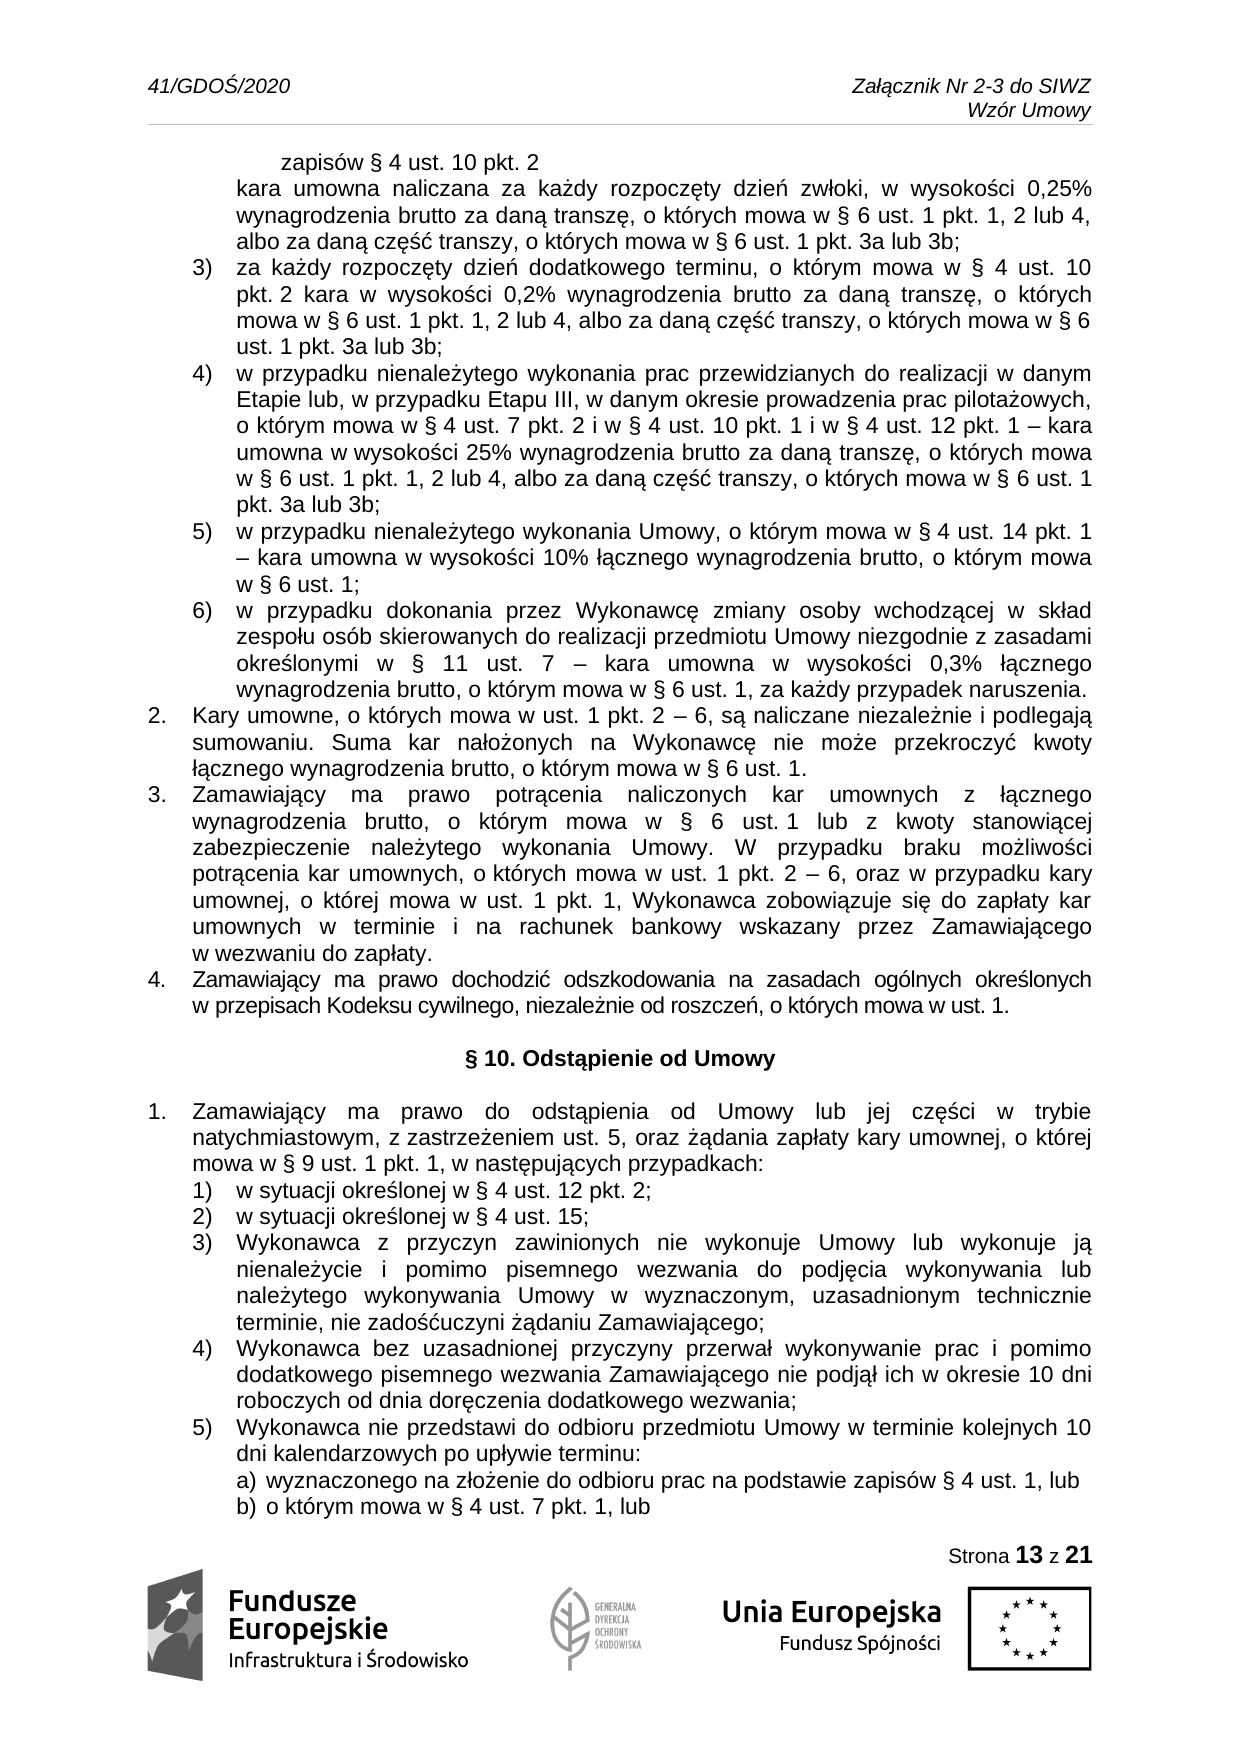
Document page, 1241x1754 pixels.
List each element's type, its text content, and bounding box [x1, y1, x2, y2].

list w sytuacji określonej w § 4 ust. 12 pkt. 2; [192, 1177, 1093, 1203]
list wyznaczonego na złożenie do odbioru prac na podstawie zapisów § 4 ust. 1, lub [236, 1467, 1093, 1493]
list w przypadku nienależytego wykonania Umowy, o którym mowa w § 4 ust. 14 pkt. 1 – kara umowna w wysokości 10% łącznego wynagrodzenia brutto, o którym mowa w § 6 ust. 1; [192, 518, 1093, 597]
list kara umowna naliczana za każdy rozpoczęty dzień zwłoki, w wysokości 0,25% wynagrodzenia brutto za daną transzę, o których mowa w § 6 ust. 1 pkt. 1, 2 lub 4, albo za daną część transzy, o których mowa w § 6 ust. 1 pkt. 3a lub 3b; [236, 175, 1093, 254]
list dodatkowego terminu wyznaczonego przez Zamawiającego na podstawie zapisów § 4 ust. 10 pkt. 2 [236, 149, 1093, 175]
list Wykonawca bez uzasadnionej przyczyny przerwał wykonywanie prac i pomimo dodatkowego pisemnego wezwania Zamawiającego nie podjął ich w okresie 10 dni roboczych od dnia doręczenia dodatkowego wezwania; [192, 1335, 1093, 1414]
list Wykonawca z przyczyn zawinionych nie wykonuje Umowy lub wykonuje ją nienależycie i pomimo pisemnego wezwania do podjęcia wykonywania lub należytego wykonywania Umowy w wyznaczonym, uzasadnionym technicznie terminie, nie zadośćuczyni żądaniu Zamawiającego; [192, 1229, 1093, 1335]
picture [147, 1569, 1092, 1681]
list Zamawiający ma prawo do odstąpienia od Umowy lub jej części w trybie natychmiastowym, z zastrzeżeniem ust. 5, oraz żądania zapłaty kary umownej, o której mowa w § 9 ust. 1 pkt. 1, w następujących przypadkach: [148, 1098, 1093, 1177]
list w przypadku nienależytego wykonania prac przewidzianych do realizacji w danym Etapie lub, w przypadku Etapu III, w danym okresie prowadzenia prac pilotażowych, o którym mowa w § 4 ust. 7 pkt. 2 i w § 4 ust. 10 pkt. 1 i w § 4 ust. 12 pkt. 1 – kara umowna w wysokości 25% wynagrodzenia brutto za daną transzę, o których mowa w § 6 ust. 1 pkt. 1, 2 lub 4, albo za daną część transzy, o których mowa w § 6 ust. 1 pkt. 3a lub 3b; [192, 360, 1093, 518]
list w przypadku dokonania przez Wykonawcę zmiany osoby wchodzącej w skład zespołu osób skierowanych do realizacji przedmiotu Umowy niezgodnie z zasadami określonymi w § 11 ust. 7 – kara umowna w wysokości 0,3% łącznego wynagrodzenia brutto, o którym mowa w § 6 ust. 1, za każdy przypadek naruszenia. [192, 597, 1093, 702]
list o którym mowa w § 4 ust. 7 pkt. 1, lub [236, 1493, 1093, 1519]
list Zamawiający ma prawo potrącenia naliczonych kar umownych z łącznego wynagrodzenia brutto, o którym mowa w § 6 ust. 1 lub z kwoty stanowiącej zabezpieczenie należytego wykonania Umowy. W przypadku braku możliwości potrącenia kar umownych, o których mowa w ust. 1 pkt. 2 – 6, oraz w przypadku kary umownej, o której mowa w ust. 1 pkt. 1, Wykonawca zobowiązuje się do zapłaty kar umownych w terminie i na rachunek bankowy wskazany przez Zamawiającego w wezwaniu do zapłaty. [148, 781, 1093, 966]
list w sytuacji określonej w § 4 ust. 15; [192, 1203, 1093, 1229]
list Kary umowne, o których mowa w ust. 1 pkt. 2 – 6, są naliczane niezależnie i podlegają sumowaniu. Suma kar nałożonych na Wykonawcę nie może przekroczyć kwoty łącznego wynagrodzenia brutto, o którym mowa w § 6 ust. 1. [148, 702, 1093, 781]
text § 10. Odstąpienie od Umowy [148, 1045, 1093, 1071]
list Wykonawca nie przedstawi do odbioru przedmiotu Umowy w terminie kolejnych 10 dni kalendarzowych po upływie terminu: [192, 1414, 1093, 1467]
list Zamawiający ma prawo dochodzić odszkodowania na zasadach ogólnych określonych w przepisach Kodeksu cywilnego, niezależnie od roszczeń, o których mowa w ust. 1. [148, 966, 1093, 1018]
list za każdy rozpoczęty dzień dodatkowego terminu, o którym mowa w § 4 ust. 10 pkt. 2 kara w wysokości 0,2% wynagrodzenia brutto za daną transzę, o których mowa w § 6 ust. 1 pkt. 1, 2 lub 4, albo za daną część transzy, o których mowa w § 6 ust. 1 pkt. 3a lub 3b; [192, 254, 1093, 360]
